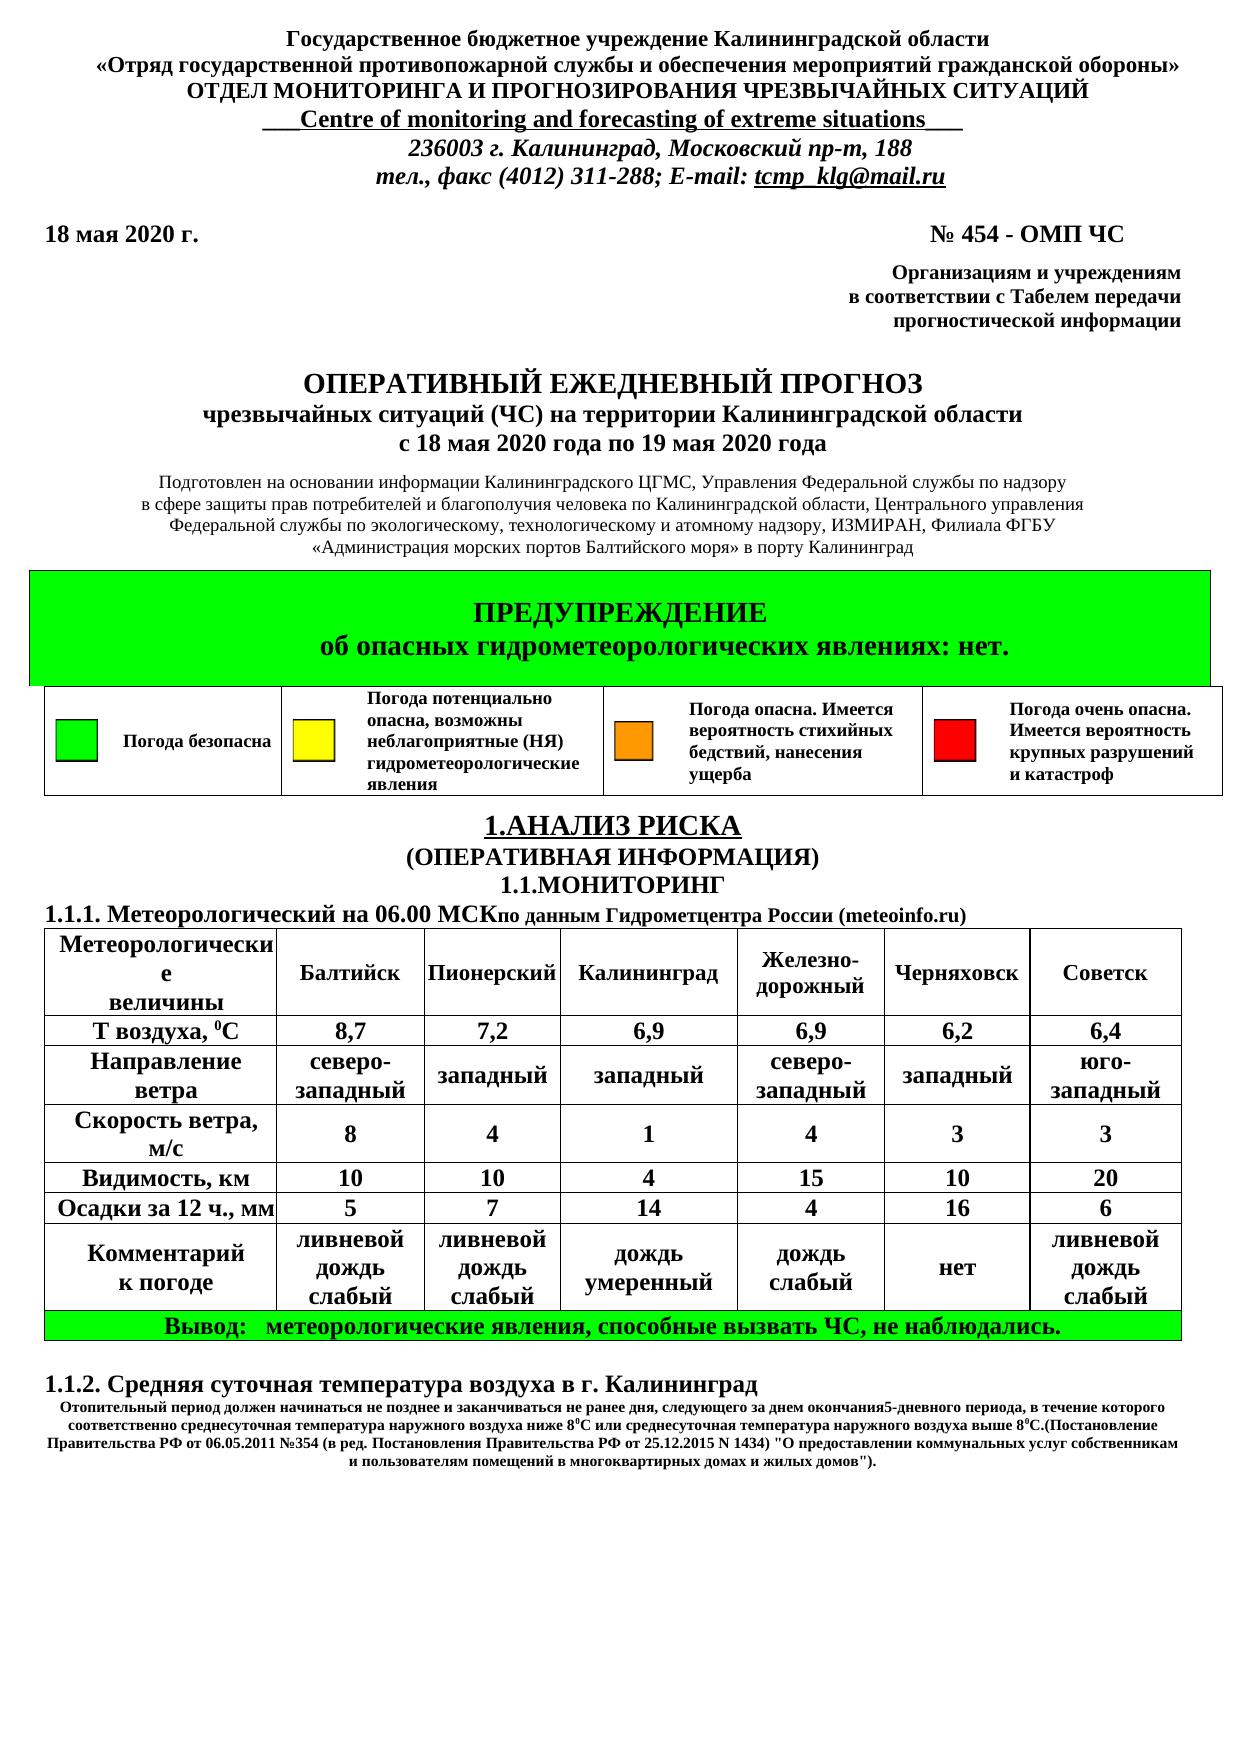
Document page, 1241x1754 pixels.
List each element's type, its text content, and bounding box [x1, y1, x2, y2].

table_cell ливневой дождь слабый [277, 1224, 424, 1310]
table_cell 7,2 [425, 1016, 560, 1045]
table_cell 3 [885, 1105, 1029, 1162]
picture [614, 721, 654, 761]
table_cell 8 [277, 1105, 424, 1162]
table_cell 3 [1031, 1105, 1181, 1162]
picture [933, 719, 977, 762]
text 1.1.1. Метеорологический на 06.00 МСКпо данным Гидрометцентра России (meteoinfo.ru) [44, 899, 1181, 928]
table_cell 7 [425, 1193, 560, 1223]
table_header Погода безопасна [112, 687, 281, 795]
table_cell 10 [277, 1163, 424, 1192]
subtitle чрезвычайных ситуаций (ЧС) на территории Калининградской области [44, 399, 1181, 428]
picture [292, 719, 336, 762]
text Государственное бюджетное учреждение Калининградской области [44, 25, 1231, 51]
table_cell дождь слабый [738, 1224, 884, 1310]
table_header [45, 687, 112, 795]
table_cell западный [885, 1046, 1029, 1104]
table_cell 20 [1031, 1163, 1181, 1192]
table_header Балтийск [277, 929, 424, 1015]
table_header Железно-дорожный [738, 929, 884, 1015]
table_cell северо-западный [277, 1046, 424, 1104]
table_cell 6,4 [1031, 1016, 1181, 1045]
table_cell юго-западный [1031, 1046, 1181, 1104]
table_cell 6,9 [738, 1016, 884, 1045]
table_header Метеорологические величины [45, 929, 276, 1015]
table_header . Калининград, Московский пр-т, 188 тел., факс (4012) 311-288; E-mail: tcmp_klg@mail.ru [44, 133, 1240, 219]
table_cell 4 [425, 1105, 560, 1162]
table_cell Вывод: метеорологические явления, способные вызвать ЧС, не наблюдались. [45, 1311, 1181, 1340]
table_cell Направление ветра [45, 1046, 276, 1104]
table_cell 6,9 [561, 1016, 737, 1045]
table_cell 1 [561, 1105, 737, 1162]
text с 18 мая 2020 года по 19 мая 2020 года [44, 428, 1181, 457]
text 1.АНАЛИЗ РИСКА [44, 808, 1181, 842]
table_cell Осадки за 12 ч., мм [45, 1193, 276, 1223]
table_header Погода опасна. Имеется вероятность стихийных бедствий, нанесения ущерба [678, 687, 922, 795]
table_cell 8,7 [277, 1016, 424, 1045]
table_cell 16 [885, 1193, 1029, 1223]
table_header ПРЕДУПРЕЖДЕНИЕ об опасных гидрометеорологических явлениях: нет. [30, 571, 1210, 686]
table_cell северо-западный [738, 1046, 884, 1104]
table_cell 10 [885, 1163, 1029, 1192]
text 18 мая . № 454 - ОМП ЧС [44, 219, 1181, 248]
table_cell западный [561, 1046, 737, 1104]
text 1.1.2. Средняя суточная температура воздуха в г. Калининград [44, 1369, 1181, 1398]
text Организациям и учреждениям в соответствии с Табелем передачи прогностической информации [44, 260, 1181, 332]
table_header Советск [1031, 929, 1181, 1015]
text «Отряд государственной противопожарной службы и обеспечения мероприятий гражданской обороны» [44, 51, 1232, 77]
subtitle ОПЕРАТИВНЫЙ ЕЖЕДНЕВНЫЙ ПРОГНОЗ [44, 366, 1181, 399]
table_cell 15 [738, 1163, 884, 1192]
table_header [282, 687, 356, 795]
table_cell Видимость, км [45, 1163, 276, 1192]
table_header Погода потенциально опасна, возможны неблагоприятные (НЯ) гидрометеорологические явления [356, 687, 603, 795]
table_header Калининград [561, 929, 737, 1015]
table_cell 14 [561, 1193, 737, 1223]
table_cell Скорость ветра, м/с [45, 1105, 276, 1162]
text (ОПЕРАТИВНАЯ ИНФОРМАЦИЯ) [44, 842, 1181, 871]
table_cell дождь умеренный [561, 1224, 737, 1310]
text Подготовлен на основании информации Калининградского ЦГМС, Управления Федеральной службы по надзору в сфере защиты прав потребителей и благополучия человека по Калининградской области, Центрального управления Федеральной службы по экологическому, технологическому и атомному надзору, ИЗМИРАН, Филиала ФГБУ «Администрация морских портов Балтийского моря» в порту Калининград [44, 471, 1181, 557]
table_header [923, 687, 998, 795]
table_cell ливневой дождь слабый [425, 1224, 560, 1310]
table_cell 4 [738, 1193, 884, 1223]
table_header Черняховск [885, 929, 1029, 1015]
table_header Пионерский [425, 929, 560, 1015]
table_cell западный [425, 1046, 560, 1104]
table_cell 4 [738, 1105, 884, 1162]
table_header Погода очень опасна. Имеется вероятность крупных разрушений и катастроф [998, 687, 1222, 795]
text 1.1.МОНИТОРИНГ [44, 871, 1181, 899]
table_cell ливневой дождь слабый [1031, 1224, 1181, 1310]
table_cell 6 [1031, 1193, 1181, 1223]
table_cell Т воздуха, 0С [45, 1016, 276, 1045]
text Отопительный период должен начинаться не позднее и заканчиваться не ранее дня, следующего за днем окончания5-дневного периода, в течение которого соответственно среднесуточная температура наружного воздуха ниже 80С или среднесуточная температура наружного воздуха выше 80С.(Постановление Правительства РФ от 06.05.2011 №354 (в ред. Постановления Правительства РФ от 25.12.2015 N 1434) "О предоставлении коммунальных услуг собственникам и пользователям помещений в многоквартирных домах и жилых домов"). [44, 1398, 1181, 1470]
text ___Сentre of monitoring and forecasting of extreme situations___ [44, 104, 1181, 133]
text ОТДЕЛ МОНИТОРИНГА И ПРОГНОЗИРОВАНИЯ ЧРЕЗВЫЧАЙНЫХ СИТУАЦИЙ [44, 77, 1232, 104]
table_cell 4 [561, 1163, 737, 1192]
table_cell нет [885, 1224, 1029, 1310]
table_cell Комментарий к погоде [45, 1224, 276, 1310]
table_cell 6,2 [885, 1016, 1029, 1045]
table_cell 5 [277, 1193, 424, 1223]
table_cell 10 [425, 1163, 560, 1192]
table_header [604, 687, 678, 795]
